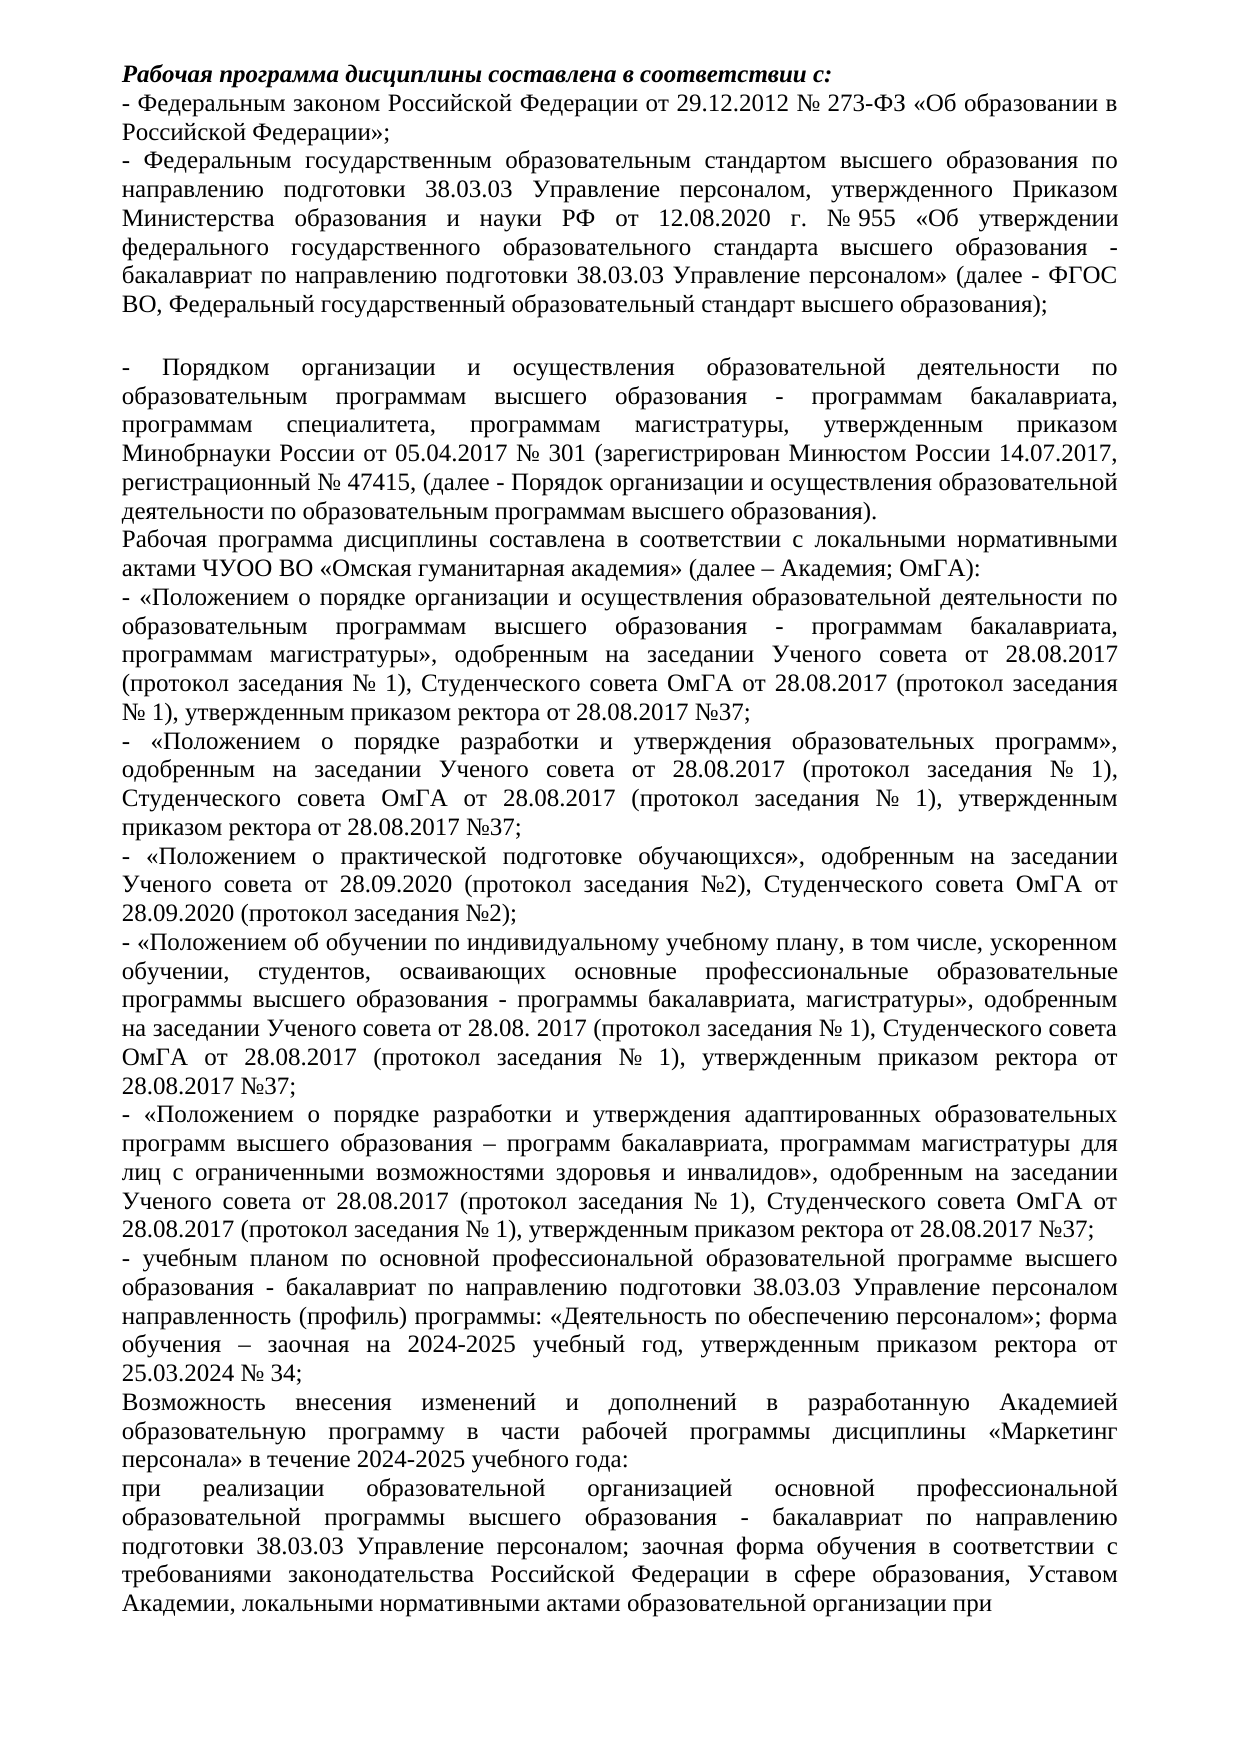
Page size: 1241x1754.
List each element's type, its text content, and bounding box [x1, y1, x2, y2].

table_header Рабочая программа дисциплины составлена в соответствии с: [118, 59, 1122, 88]
table_cell - Федеральным законом Российской Федерации от 29.12.2012 № 273-ФЗ «Об образовании в Российской Федерации»; - Федеральным государственным образовательным стандартом высшего образования по направлению подготовки 38.03.03 Управление персоналом, утвержденного Приказом Министерства образования и науки РФ от 12.08.2020 г. № 955 «Об утверждении федерального государственного образовательного стандарта высшего образования - бакалавриат по направлению подготовки 38.03.03 Управление персоналом» (далее - ФГОС ВО, Федеральный государственный образовательный стандарт высшего образования); - Порядком организации и осуществления образовательной деятельности по образовательным программам высшего образования - программам бакалавриата, программам специалитета, программам магистратуры, утвержденным приказом Минобрнауки России от 05.04.2017 № 301 (зарегистрирован Минюстом России 14.07.2017, регистрационный № 47415, (далее - Порядок организации и осуществления образовательной деятельности по образовательным программам высшего образования). Рабочая программа дисциплины составлена в соответствии с локальными нормативными актами ЧУОО ВО «Омская гуманитарная академия» (далее – Академия; ОмГА): - «Положением о порядке организации и осуществления образовательной деятельности по образовательным программам высшего образования - программам бакалавриата, программам магистратуры», одобренным на заседании Ученого совета от 28.08.2017 (протокол заседания № 1), Студенческого совета ОмГА от 28.08.2017 (протокол заседания № 1), утвержденным приказом ректора от 28.08.2017 №37; - «Положением о порядке разработки и утверждения образовательных программ», одобренным на заседании Ученого совета от 28.08.2017 (протокол заседания № 1), Студенческого совета ОмГА от 28.08.2017 (протокол заседания № 1), утвержденным приказом ректора от 28.08.2017 №37; - «Положением о практической подготовке обучающихся», одобренным на заседании Ученого совета от 28.09.2020 (протокол заседания №2), Студенческого совета ОмГА от 28.09.2020 (протокол заседания №2); - «Положением об обучении по индивидуальному учебному плану, в том числе, ускоренном обучении, студентов, осваивающих основные профессиональные образовательные программы высшего образования - программы бакалавриата, магистратуры», одобренным на заседании Ученого совета от 28.08. 2017 (протокол заседания № 1), Студенческого совета ОмГА от 28.08.2017 (протокол заседания № 1), утвержденным приказом ректора от 28.08.2017 №37; - «Положением о порядке разработки и утверждения адаптированных образовательных программ высшего образования – программ бакалавриата, программам магистратуры для лиц с ограниченными возможностями здоровья и инвалидов», одобренным на заседании Ученого совета от 28.08.2017 (протокол заседания № 1), Студенческого совета ОмГА от 28.08.2017 (протокол заседания № 1), утвержденным приказом ректора от 28.08.2017 №37; - учебным планом по основной профессиональной образовательной программе высшего образования - бакалавриат по направлению подготовки 38.03.03 Управление персоналом направленность (профиль) программы: «Деятельность по обеспечению персоналом»; форма обучения – заочная на 2024-2025 учебный год, утвержденным приказом ректора от 25.03.2024 № 34; Возможность внесения изменений и дополнений в разработанную Академией образовательную программу в части рабочей программы дисциплины «Маркетинг персонала» в течение 2024-2025 учебного года: при реализации образовательной организацией основной профессиональной образовательной программы высшего образования - бакалавриат по направлению подготовки 38.03.03 Управление персоналом; заочная форма обучения в соответствии с требованиями законодательства Российской Федерации в сфере образования, Уставом Академии, локальными нормативными актами образовательной организации при [118, 88, 1122, 1662]
